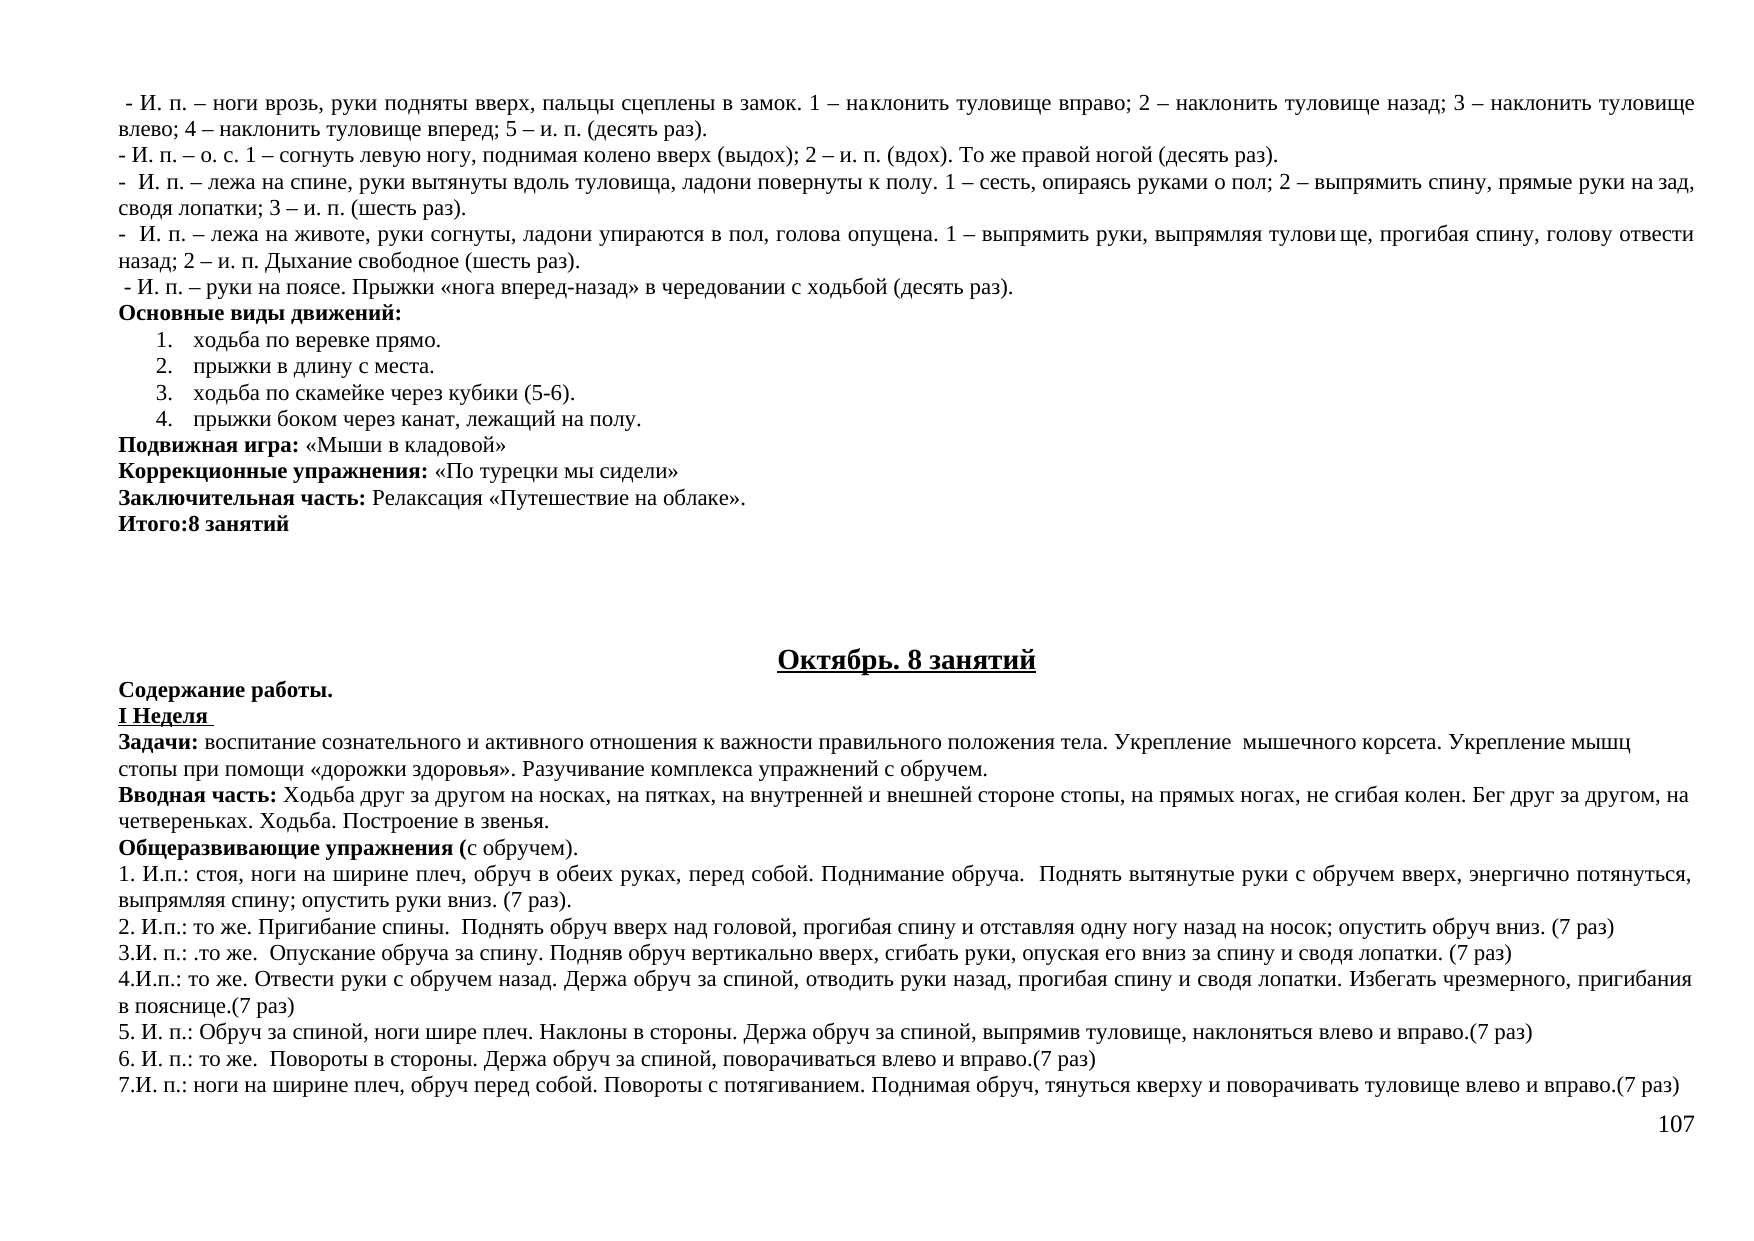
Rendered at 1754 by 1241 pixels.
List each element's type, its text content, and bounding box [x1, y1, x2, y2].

text Подвижная игра: «Мыши в кладовой» [118, 431, 1695, 458]
text - И. п. – лежа на спине, руки вытянуты вдоль туловища, ладони повернуты к полу. 1 – сесть, опираясь руками о пол; 2 – выпрямить спину, прямые руки назад, сводя лопатки; 3 – и. п. (шесть раз). [118, 168, 1695, 220]
text 3.И. п.: .то же. Опускание обруча за спину. Подняв обруч вертикально вверх, сгибать руки, опуская его вниз за спину и сводя лопатки. (7 раз) [118, 939, 1695, 966]
text Задачи: воспитание сознательного и активного отношения к важности правильного положения тела. Укрепление мышечного корсета. Укрепление мышц стопы при помощи «дорожки здоровья». Разучивание комплекса упражнений с обручем. [118, 728, 1695, 781]
text 7.И. п.: ноги на ширине плеч, обруч перед собой. Повороты с потягиванием. Поднимая обруч, тянуться кверху и поворачивать туловище влево и вправо.(7 раз) [118, 1071, 1695, 1097]
text Октябрь. 8 занятий [118, 642, 1695, 676]
text Содержание работы. [118, 676, 1695, 702]
text 2. И.п.: то же. Пригибание спины. Поднять обруч вверх над головой, прогибая спину и отставляя одну ногу назад на носок; опустить обруч вниз. (7 раз) [118, 913, 1695, 939]
list ходьба по скамейке через кубики (5-6). [156, 378, 1695, 405]
text 6. И. п.: то же. Повороты в стороны. Держа обруч за спиной, поворачиваться влево и вправо.(7 раз) [118, 1044, 1695, 1071]
text I Неделя [118, 702, 1695, 728]
text Вводная часть: Ходьба друг за другом на носках, на пятках, на внутренней и внешней стороне стопы, на прямых ногах, не сгибая колен. Бег друг за другом, на четвереньках. Ходьба. Построение в звенья. [118, 781, 1695, 834]
list ходьба по веревке прямо. [156, 326, 1695, 352]
text - И. п. – ноги врозь, руки подняты вверх, пальцы сцеплены в замок. 1 – наклонить туловище вправо; 2 – наклонить туловище назад; 3 – наклонить туловище влево; 4 – наклонить туловище вперед; 5 – и. п. (десять раз). [118, 89, 1695, 141]
list прыжки в длину с места. [156, 352, 1695, 378]
text - И. п. – руки на поясе. Прыжки «нога вперед-назад» в чередовании с ходьбой (десять раз). [118, 273, 1695, 299]
text - И. п. – о. с. 1 – согнуть левую ногу, поднимая колено вверх (выдох); 2 – и. п. (вдох). То же правой ногой (десять раз). [118, 141, 1695, 168]
text Основные виды движений: [118, 299, 1695, 326]
text 4.И.п.: то же. Отвести руки с обручем назад. Держа обруч за спиной, отводить руки назад, прогибая спину и сводя лопатки. Избегать чрезмерного, пригибания в пояснице.(7 раз) [118, 966, 1695, 1018]
text Итого:8 занятий [118, 510, 1695, 537]
list прыжки боком через канат, лежащий на полу. [156, 405, 1695, 431]
text - И. п. – лежа на животе, руки согнуты, ладони упираются в пол, голова опущена. 1 – выпрямить руки, выпрямляя туловище, прогибая спину, голову отвести назад; 2 – и. п. Дыхание свободное (шесть раз). [118, 220, 1695, 273]
text Общеразвивающие упражнения (с обручем). [118, 834, 1695, 860]
text Коррекционные упражнения: «По турецки мы сидели» [118, 458, 1695, 484]
text 5. И. п.: Обруч за спиной, ноги шире плеч. Наклоны в стороны. Держа обруч за спиной, выпрямив туловище, наклоняться влево и вправо.(7 раз) [118, 1018, 1695, 1044]
text 1. И.п.: стоя, ноги на ширине плеч, обруч в обеих руках, перед собой. Поднимание обруча. Поднять вытянутые руки с обручем вверх, энергично потянуться, выпрямляя спину; опустить руки вниз. (7 раз). [118, 860, 1695, 913]
text Заключительная часть: Релаксация «Путешествие на облаке». [118, 484, 1695, 510]
